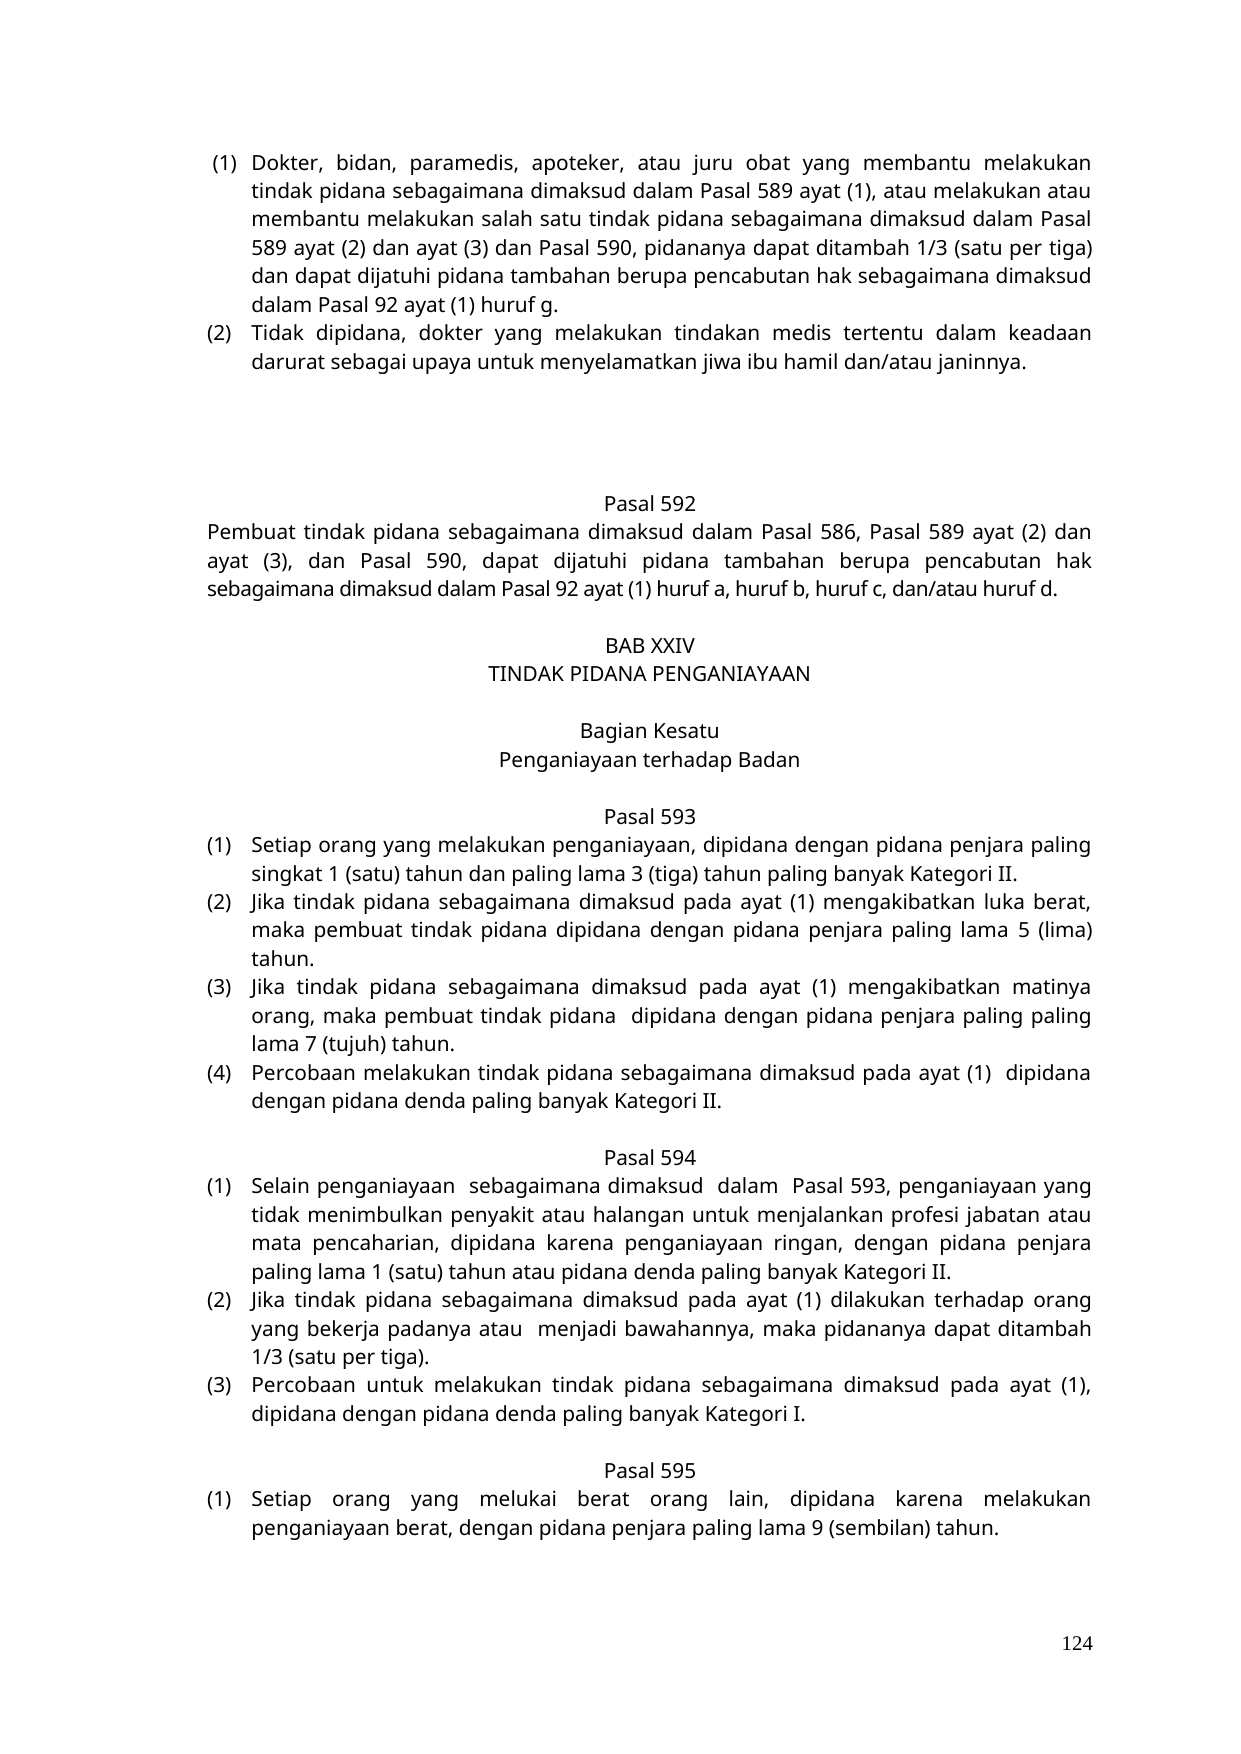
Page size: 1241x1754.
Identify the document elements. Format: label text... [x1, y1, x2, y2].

text (2) Jika tindak pidana sebagaimana dimaksud pada ayat (1) dilakukan terhadap orang yang bekerja padanya atau menjadi bawahannya, maka pidananya dapat ditambah 1/3 (satu per tiga). [207, 1285, 1092, 1371]
text (2) Jika tindak pidana sebagaimana dimaksud pada ayat (1) mengakibatkan luka berat, maka pembuat tindak pidana dipidana dengan pidana penjara paling lama 5 (lima) tahun. [207, 887, 1092, 972]
text Pembuat tindak pidana sebagaimana dimaksud dalam Pasal 586, Pasal 589 ayat (2) dan ayat (3), dan Pasal 590, dapat dijatuhi pidana tambahan berupa pencabutan hak sebagaimana dimaksud dalam Pasal 92 ayat (1) huruf a, huruf b, huruf c, dan/atau huruf d. [207, 517, 1092, 603]
text (1) Dokter, bidan, paramedis, apoteker, atau juru obat yang membantu melakukan tindak pidana sebagaimana dimaksud dalam Pasal 589 ayat (1), atau melakukan atau membantu melakukan salah satu tindak pidana sebagaimana dimaksud dalam Pasal 589 ayat (2) dan ayat (3) dan Pasal 590, pidananya dapat ditambah 1/3 (satu per tiga) dan dapat dijatuhi pidana tambahan berupa pencabutan hak sebagaimana dimaksud dalam Pasal 92 ayat (1) huruf g. [207, 148, 1092, 318]
text Pasal 595 [207, 1456, 1092, 1484]
text BAB XXIV [207, 631, 1092, 659]
text (3) Percobaan untuk melakukan tindak pidana sebagaimana dimaksud pada ayat (1), dipidana dengan pidana denda paling banyak Kategori I. [207, 1371, 1092, 1427]
text (1) Setiap orang yang melakukan penganiayaan, dipidana dengan pidana penjara paling singkat 1 (satu) tahun dan paling lama 3 (tiga) tahun paling banyak Kategori II. [207, 830, 1092, 887]
text (1) Setiap orang yang melukai berat orang lain, dipidana karena melakukan penganiayaan berat, dengan pidana penjara paling lama 9 (sembilan) tahun. [207, 1484, 1092, 1541]
text Penganiayaan terhadap Badan [207, 745, 1092, 773]
text Pasal 592 [207, 489, 1092, 517]
text (1) Selain penganiayaan sebagaimana dimaksud dalam Pasal 593, penganiayaan yang tidak menimbulkan penyakit atau halangan untuk menjalankan profesi jabatan atau mata pencaharian, dipidana karena penganiayaan ringan, dengan pidana penjara paling lama 1 (satu) tahun atau pidana denda paling banyak Kategori II. [207, 1171, 1092, 1285]
text Pasal 593 [207, 802, 1092, 830]
text Bagian Kesatu [207, 716, 1092, 745]
text (4) Percobaan melakukan tindak pidana sebagaimana dimaksud pada ayat (1) dipidana dengan pidana denda paling banyak Kategori II. [207, 1058, 1092, 1114]
text (3) Jika tindak pidana sebagaimana dimaksud pada ayat (1) mengakibatkan matinya orang, maka pembuat tindak pidana dipidana dengan pidana penjara paling paling lama 7 (tujuh) tahun. [207, 972, 1092, 1058]
text TINDAK PIDANA PENGANIAYAAN [207, 659, 1092, 688]
text Pasal 594 [207, 1143, 1092, 1171]
text (2) Tidak dipidana, dokter yang melakukan tindakan medis tertentu dalam keadaan darurat sebagai upaya untuk menyelamatkan jiwa ibu hamil dan/atau janinnya. [207, 318, 1092, 375]
